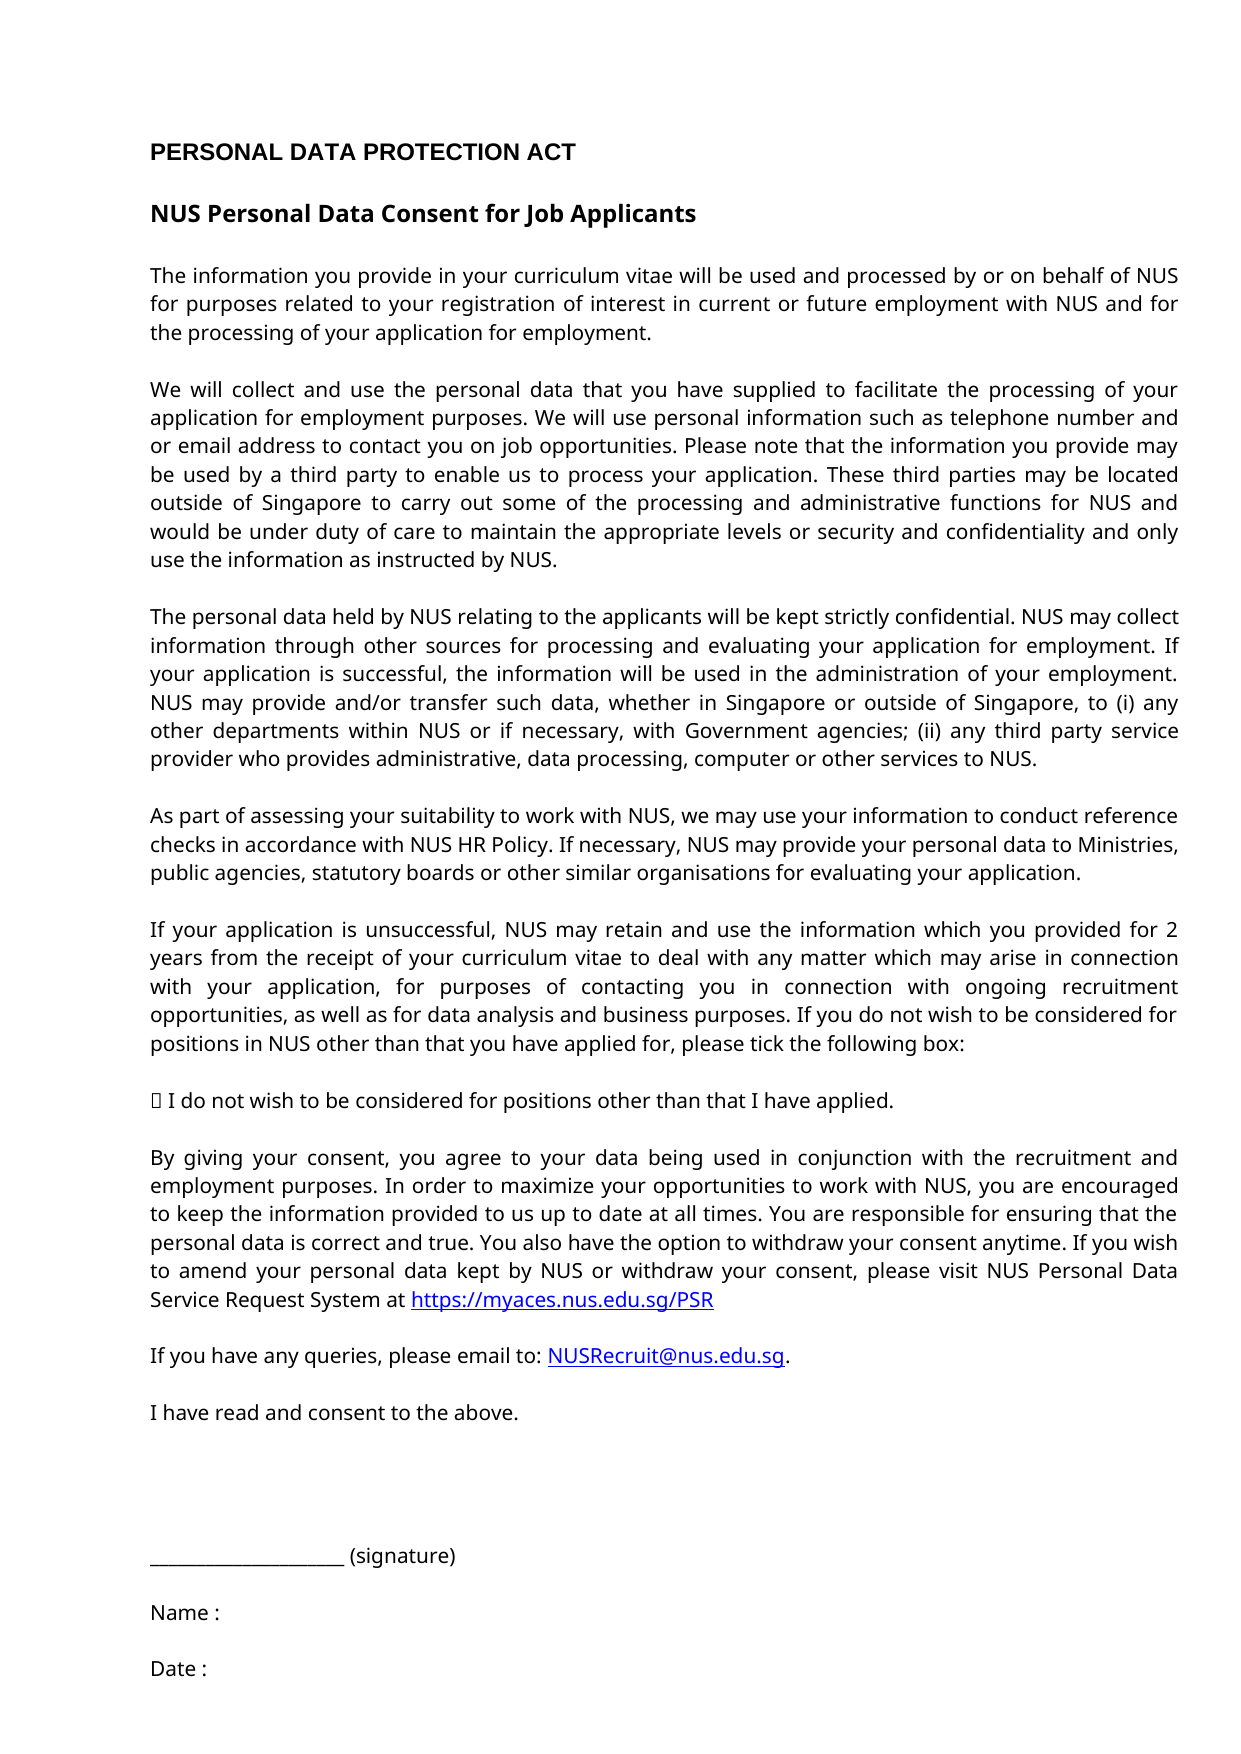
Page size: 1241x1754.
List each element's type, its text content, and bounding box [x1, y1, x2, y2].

text PERSONAL DATA PROTECTION ACT [150, 138, 1180, 166]
text If you have any queries, please email to: NUSRecruit@nus.edu.sg. [150, 1342, 1180, 1370]
text _____________________ (signature) [150, 1541, 1180, 1569]
text We will collect and use the personal data that you have supplied to facilitate the processing of your application for employment purposes. We will use personal information such as telephone number and or email address to contact you on job opportunities. Please note that the information you provide may be used by a third party to enable us to process your application. These third parties may be located outside of Singapore to carry out some of the processing and administrative functions for NUS and would be under duty of care to maintain the appropriate levels or security and confidentiality and only use the information as instructed by NUS. [150, 375, 1180, 574]
text If your application is unsuccessful, NUS may retain and use the information which you provided for 2 years from the receipt of your curriculum vitae to deal with any matter which may arise in connection with your application, for purposes of contacting you in connection with ongoing recruitment opportunities, as well as for data analysis and business purposes. If you do not wish to be considered for positions in NUS other than that you have applied for, please tick the following box: [150, 915, 1180, 1057]
text The personal data held by NUS relating to the applicants will be kept strictly confidential. NUS may collect information through other sources for processing and evaluating your application for employment. If your application is successful, the information will be used in the administration of your employment. NUS may provide and/or transfer such data, whether in Singapore or outside of Singapore, to (i) any other departments within NUS or if necessary, with Government agencies; (ii) any third party service provider who provides administrative, data processing, computer or other services to NUS. [150, 602, 1180, 773]
text NUS Personal Data Consent for Job Applicants [150, 197, 1180, 230]
text As part of assessing your suitability to work with NUS, we may use your information to conduct reference checks in accordance with NUS HR Policy. If necessary, NUS may provide your personal data to Ministries, public agencies, statutory boards or other similar organisations for evaluating your application. [150, 801, 1180, 887]
text The information you provide in your curriculum vitae will be used and processed by or on behalf of NUS for purposes related to your registration of interest in current or future employment with NUS and for the processing of your application for employment. [150, 261, 1180, 346]
text Date : [150, 1654, 1180, 1683]
text I have read and consent to the above. [150, 1398, 1180, 1427]
text  I do not wish to be considered for positions other than that I have applied. [150, 1086, 1180, 1114]
text Name : [150, 1598, 1180, 1626]
text By giving your consent, you agree to your data being used in conjunction with the recruitment and employment purposes. In order to maximize your opportunities to work with NUS, you are encouraged to keep the information provided to us up to date at all times. You are responsible for ensuring that the personal data is correct and true. You also have the option to withdraw your consent anytime. If you wish to amend your personal data kept by NUS or withdraw your consent, please visit NUS Personal Data Service Request System at https://myaces.nus.edu.sg/PSR [150, 1143, 1180, 1313]
